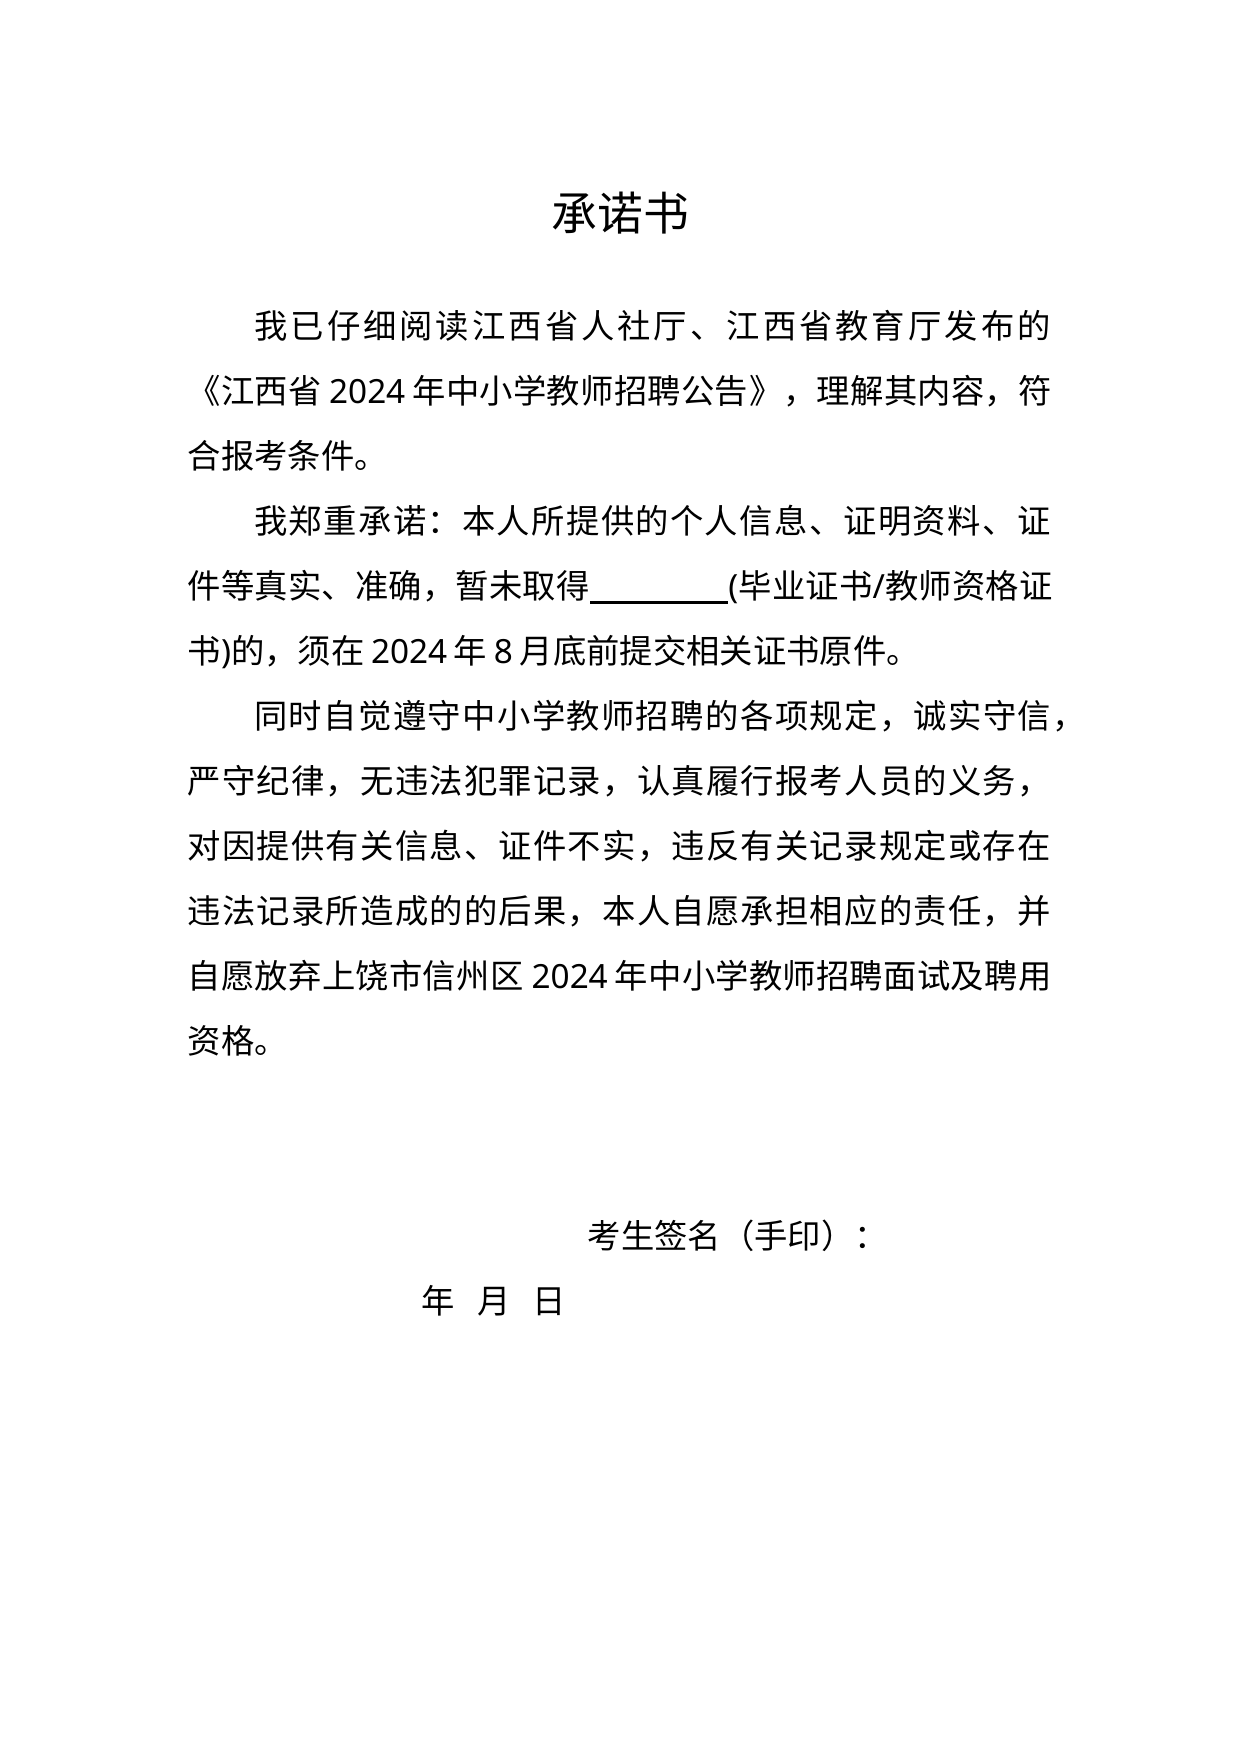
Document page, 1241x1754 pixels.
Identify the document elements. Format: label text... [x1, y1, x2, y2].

text 承诺书 [187, 162, 1053, 259]
text 考生签名（手印）： [187, 1202, 1053, 1267]
text 我已仔细阅读江西省人社厅、江西省教育厅发布的《江西省2024年中小学教师招聘公告》，理解其内容，符合报考条件。 [187, 292, 1053, 487]
text 我郑重承诺：本人所提供的个人信息、证明资料、证件等真实、准确，暂未取得 (毕业证书/教师资格证书)的，须在2024年8月底前提交相关证书原件。 [187, 487, 1053, 682]
text 年 月 日 [187, 1267, 1053, 1332]
text 同时自觉遵守中小学教师招聘的各项规定，诚实守信，严守纪律，无违法犯罪记录，认真履行报考人员的义务，对因提供有关信息、证件不实，违反有关记录规定或存在违法记录所造成的的后果，本人自愿承担相应的责任，并自愿放弃上饶市信州区2024年中小学教师招聘面试及聘用资格。 [187, 682, 1053, 1072]
